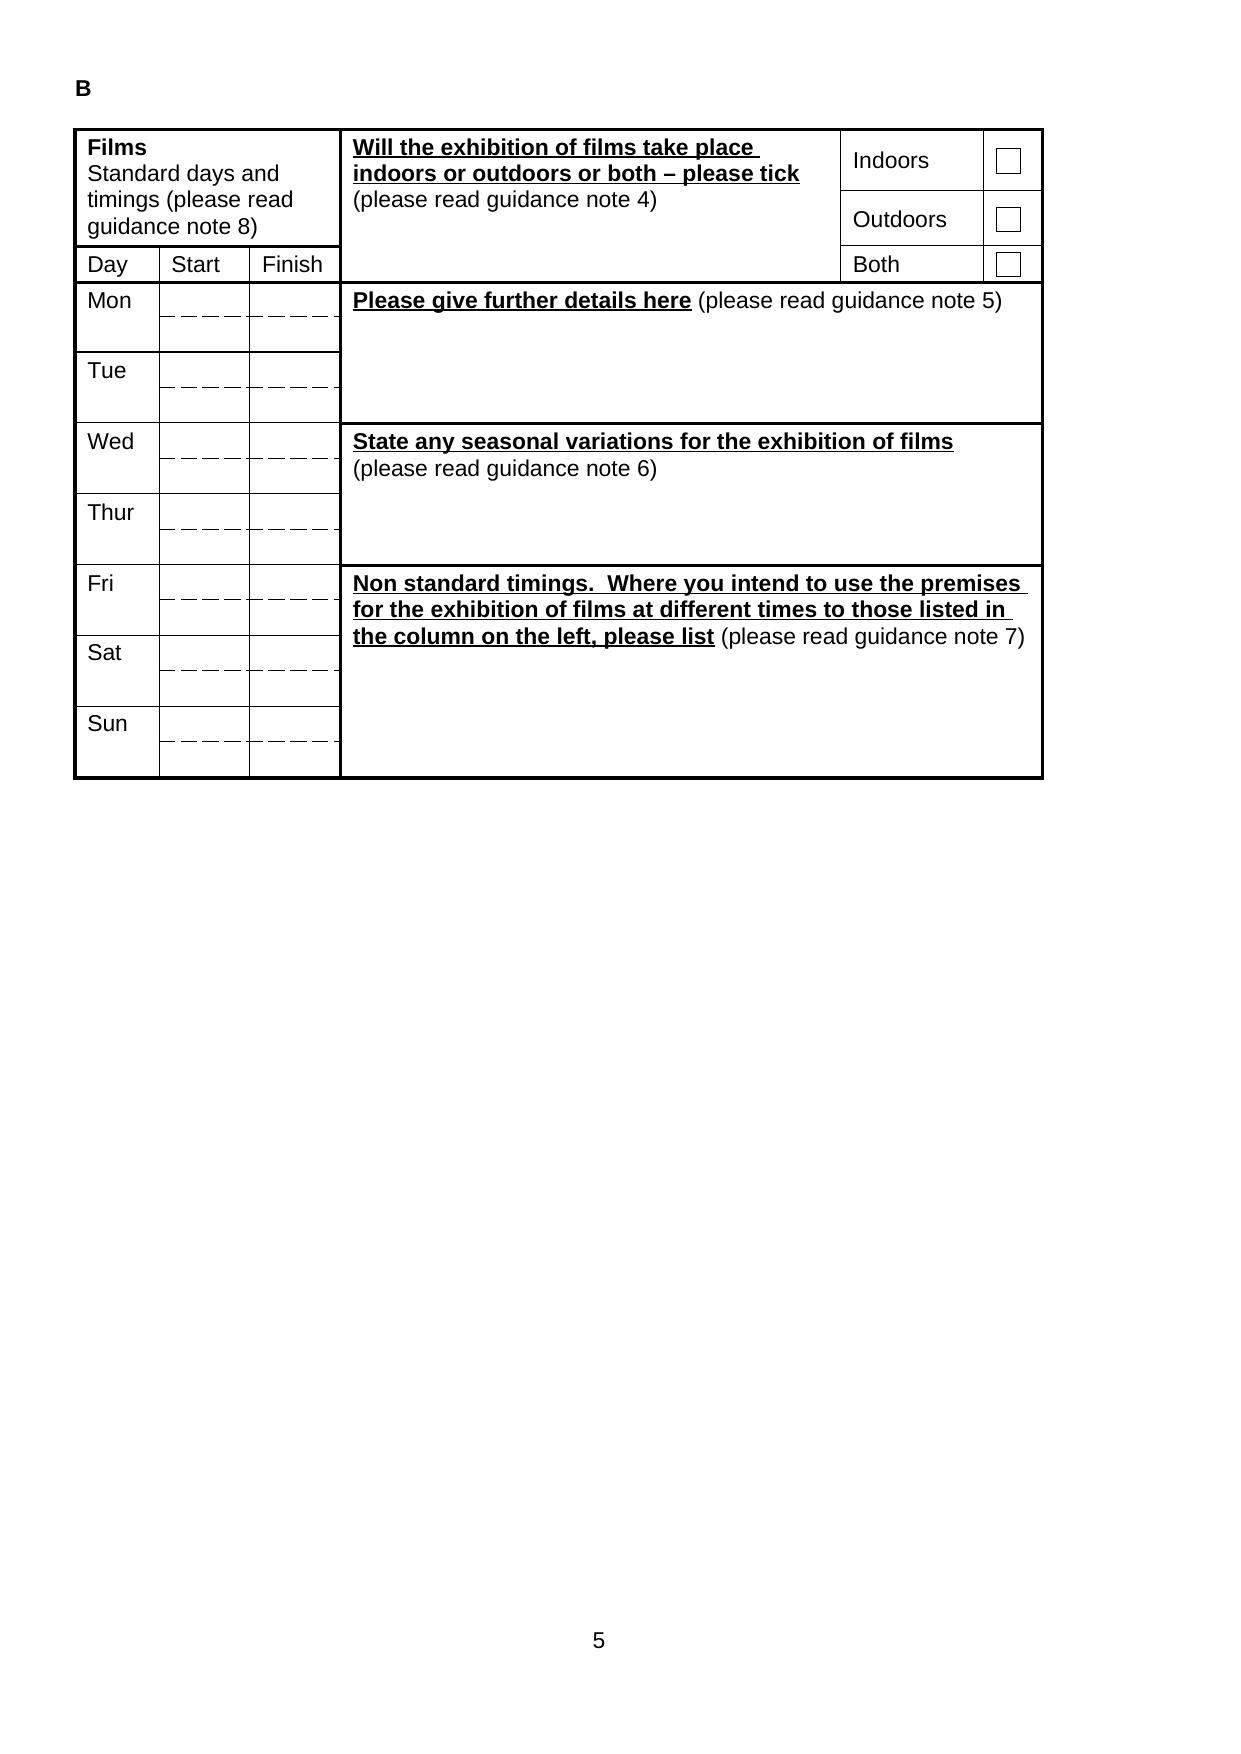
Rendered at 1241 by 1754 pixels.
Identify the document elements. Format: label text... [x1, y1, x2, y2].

table_header Indoors [841, 131, 983, 190]
table_cell Non standard timings. Where you intend to use the premises for the exhibition of films at different times to those listed in the column on the left, please list (please read guidance note 7) [342, 567, 1041, 776]
table_cell [250, 316, 339, 351]
table_cell [160, 636, 249, 670]
table_cell [250, 458, 339, 493]
table_cell [160, 707, 249, 741]
table_header Films Standard days and timings (please read guidance note 8) [77, 131, 339, 245]
table_cell Please give further details here (please read guidance note 5) [342, 284, 1041, 422]
table_cell [250, 353, 339, 387]
table_cell [160, 387, 249, 422]
table_cell [160, 284, 249, 316]
table_cell [160, 458, 249, 493]
table_cell [250, 636, 339, 670]
table_cell [250, 387, 339, 422]
table_cell [984, 246, 1041, 281]
table_cell [160, 316, 249, 351]
table_cell Start [160, 248, 249, 281]
table_cell [250, 284, 339, 316]
table_cell [160, 741, 249, 776]
table_cell [250, 565, 339, 599]
table_cell Tue [77, 353, 159, 422]
table_cell [250, 494, 339, 528]
text B [75, 75, 1122, 101]
table_cell Outdoors [841, 191, 983, 245]
table_cell Sun [77, 707, 159, 776]
table_cell [250, 599, 339, 635]
table_cell State any seasonal variations for the exhibition of films (please read guidance note 6) [342, 425, 1041, 564]
table_cell [250, 529, 339, 564]
table_header Will the exhibition of films take place indoors or outdoors or both – please tick (please read guidance note 4) [342, 131, 840, 281]
table_cell [250, 741, 339, 776]
table_cell [160, 529, 249, 564]
table_cell Thur [77, 494, 159, 564]
table_cell Finish [250, 248, 339, 281]
table_cell [160, 353, 249, 387]
table_cell [160, 565, 249, 599]
table_cell [160, 670, 249, 706]
table_cell Day [77, 248, 159, 281]
table_cell Both [841, 246, 983, 281]
table_cell [250, 707, 339, 741]
table_cell [160, 599, 249, 635]
table_cell Sat [77, 636, 159, 706]
table_cell [250, 423, 339, 458]
table_cell Wed [77, 423, 159, 493]
table_cell [250, 670, 339, 706]
table_cell Mon [77, 284, 159, 351]
table_cell [160, 494, 249, 528]
table_cell [160, 423, 249, 458]
table_header [984, 131, 1041, 190]
table_cell Fri [77, 565, 159, 635]
table_cell [984, 191, 1041, 245]
